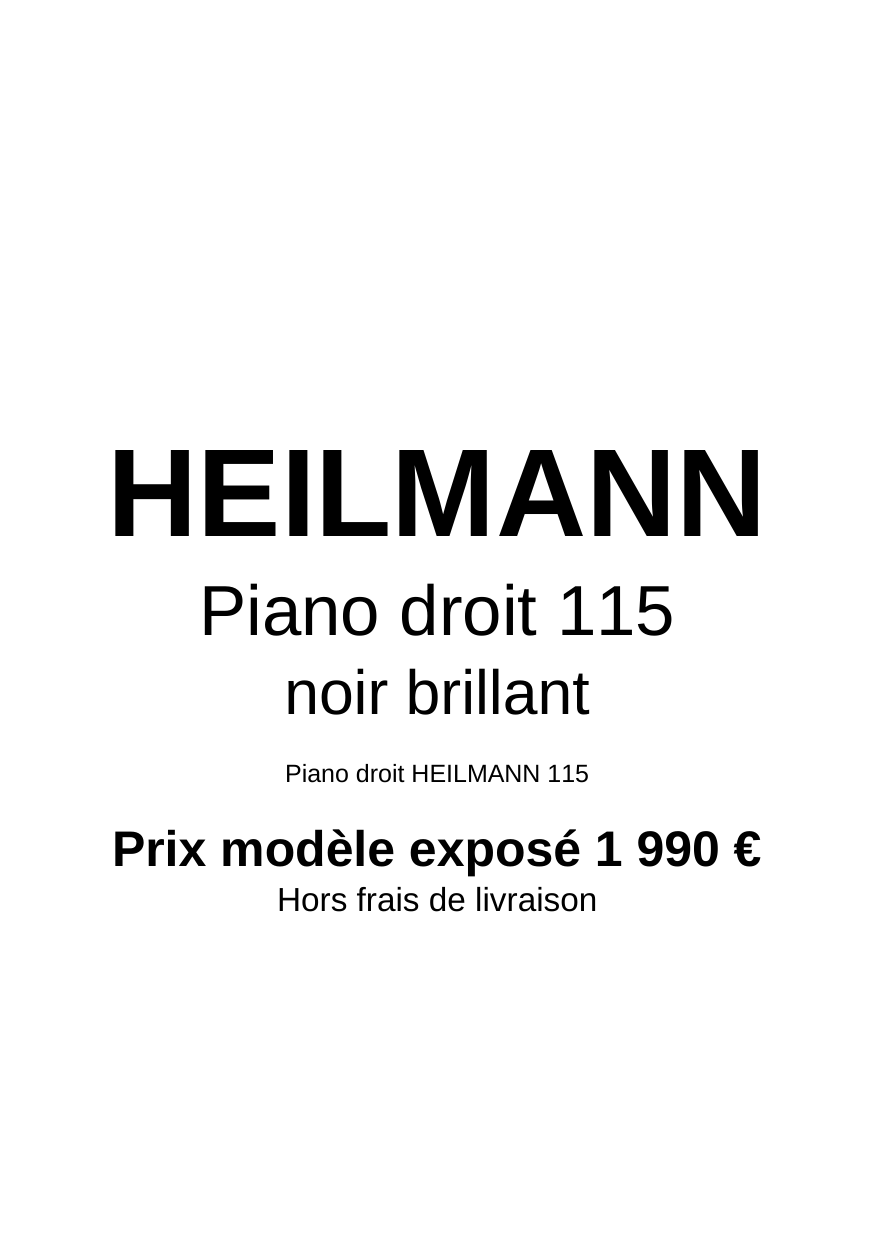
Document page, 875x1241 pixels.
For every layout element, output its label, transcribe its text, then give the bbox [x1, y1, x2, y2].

text HEILMANN Piano droit 115 noir brillant Piano droit HEILMANN 115 Prix modèle exposé 1 990 € Hors frais de livraison [75, 419, 799, 918]
